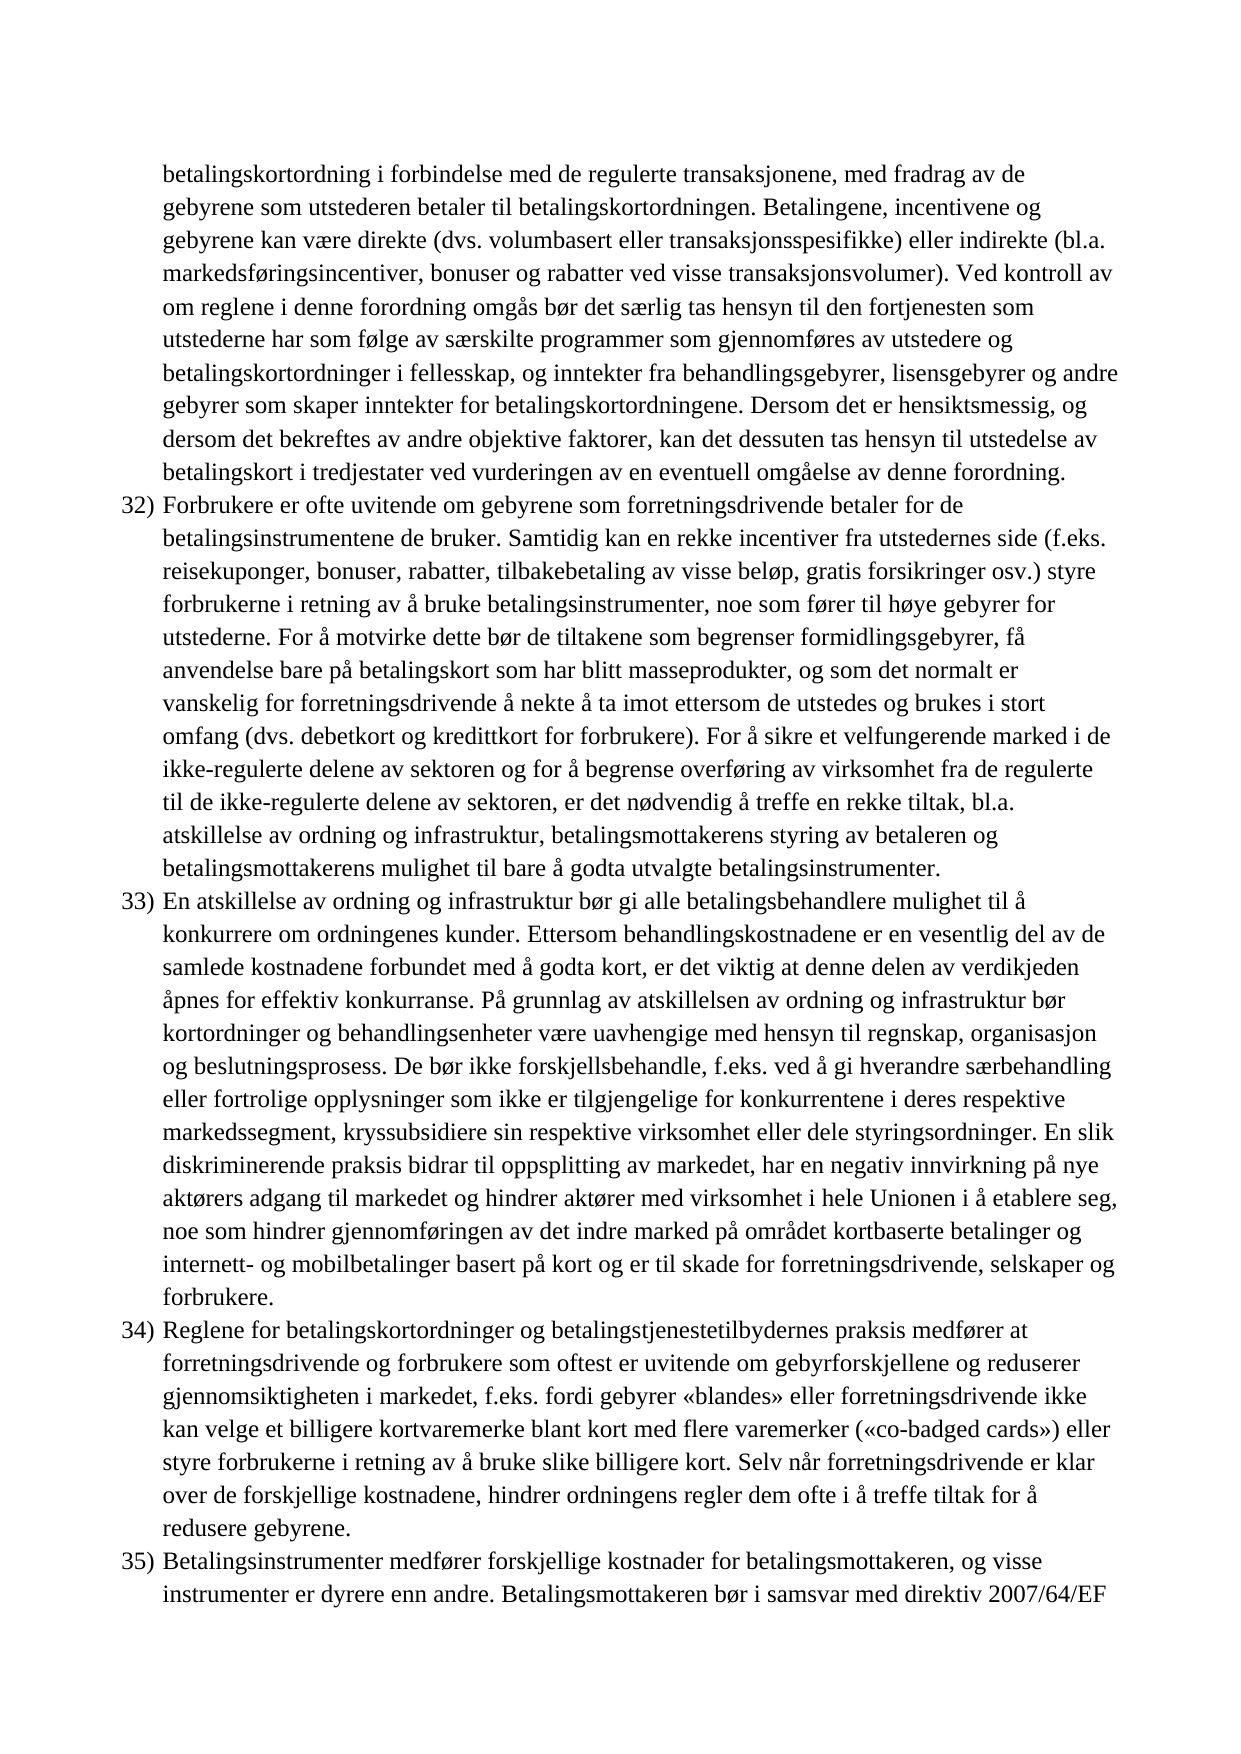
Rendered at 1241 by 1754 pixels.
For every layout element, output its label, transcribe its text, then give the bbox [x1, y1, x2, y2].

list 33) En atskillelse av ordning og infrastruktur bør gi alle betalingsbehandlere mulighet til å konkurrere om ordningenes kunder. Ettersom behandlingskostnadene er en vesentlig del av de samlede kostnadene forbundet med å godta kort, er det viktig at denne delen av verdikjeden åpnes for effektiv konkurranse. På grunnlag av atskillelsen av ordning og infrastruktur bør kortordninger og behandlingsenheter være uavhengige med hensyn til regnskap, organisasjon og beslutningsprosess. De bør ikke forskjellsbehandle, f.eks. ved å gi hverandre særbehandling eller fortrolige opplysninger som ikke er tilgjengelige for konkurrentene i deres respektive markedssegment, kryssubsidiere sin respektive virksomhet eller dele styringsordninger. En slik diskriminerende praksis bidrar til oppsplitting av markedet, har en negativ innvirkning på nye aktørers adgang til markedet og hindrer aktører med virksomhet i hele Unionen i å etablere seg, noe som hindrer gjennomføringen av det indre marked på området kortbaserte betalinger og internett- og mobilbetalinger basert på kort og er til skade for forretningsdrivende, selskaper og forbrukere. [121, 886, 1119, 1311]
list 34) Reglene for betalingskortordninger og betalingstjenestetilbydernes praksis medfører at forretningsdrivende og forbrukere som oftest er uvitende om gebyrforskjellene og reduserer gjennomsiktigheten i markedet, f.eks. fordi gebyrer «blandes» eller forretningsdrivende ikke kan velge et billigere kortvaremerke blant kort med flere varemerker («co-badged cards») eller styre forbrukerne i retning av å bruke slike billigere kort. Selv når forretningsdrivende er klar over de forskjellige kostnadene, hindrer ordningens regler dem ofte i å treffe tiltak for å redusere gebyrene. [121, 1315, 1119, 1542]
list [121, 1546, 1119, 1608]
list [121, 159, 1119, 485]
list 32) Forbrukere er ofte uvitende om gebyrene som forretningsdrivende betaler for de betalingsinstrumentene de bruker. Samtidig kan en rekke incentiver fra utstedernes side (f.eks. reisekuponger, bonuser, rabatter, tilbakebetaling av visse beløp, gratis forsikringer osv.) styre forbrukerne i retning av å bruke betalingsinstrumenter, noe som fører til høye gebyrer for utstederne. For å motvirke dette bør de tiltakene som begrenser formidlingsgebyrer, få anvendelse bare på betalingskort som har blitt masseprodukter, og som det normalt er vanskelig for forretningsdrivende å nekte å ta imot ettersom de utstedes og brukes i stort omfang (dvs. debetkort og kredittkort for forbrukere). For å sikre et velfungerende marked i de ikke-regulerte delene av sektoren og for å begrense overføring av virksomhet fra de regulerte til de ikke-regulerte delene av sektoren, er det nødvendig å treffe en rekke tiltak, bl.a. atskillelse av ordning og infrastruktur, betalingsmottakerens styring av betaleren og betalingsmottakerens mulighet til bare å godta utvalgte betalingsinstrumenter. [121, 490, 1119, 882]
